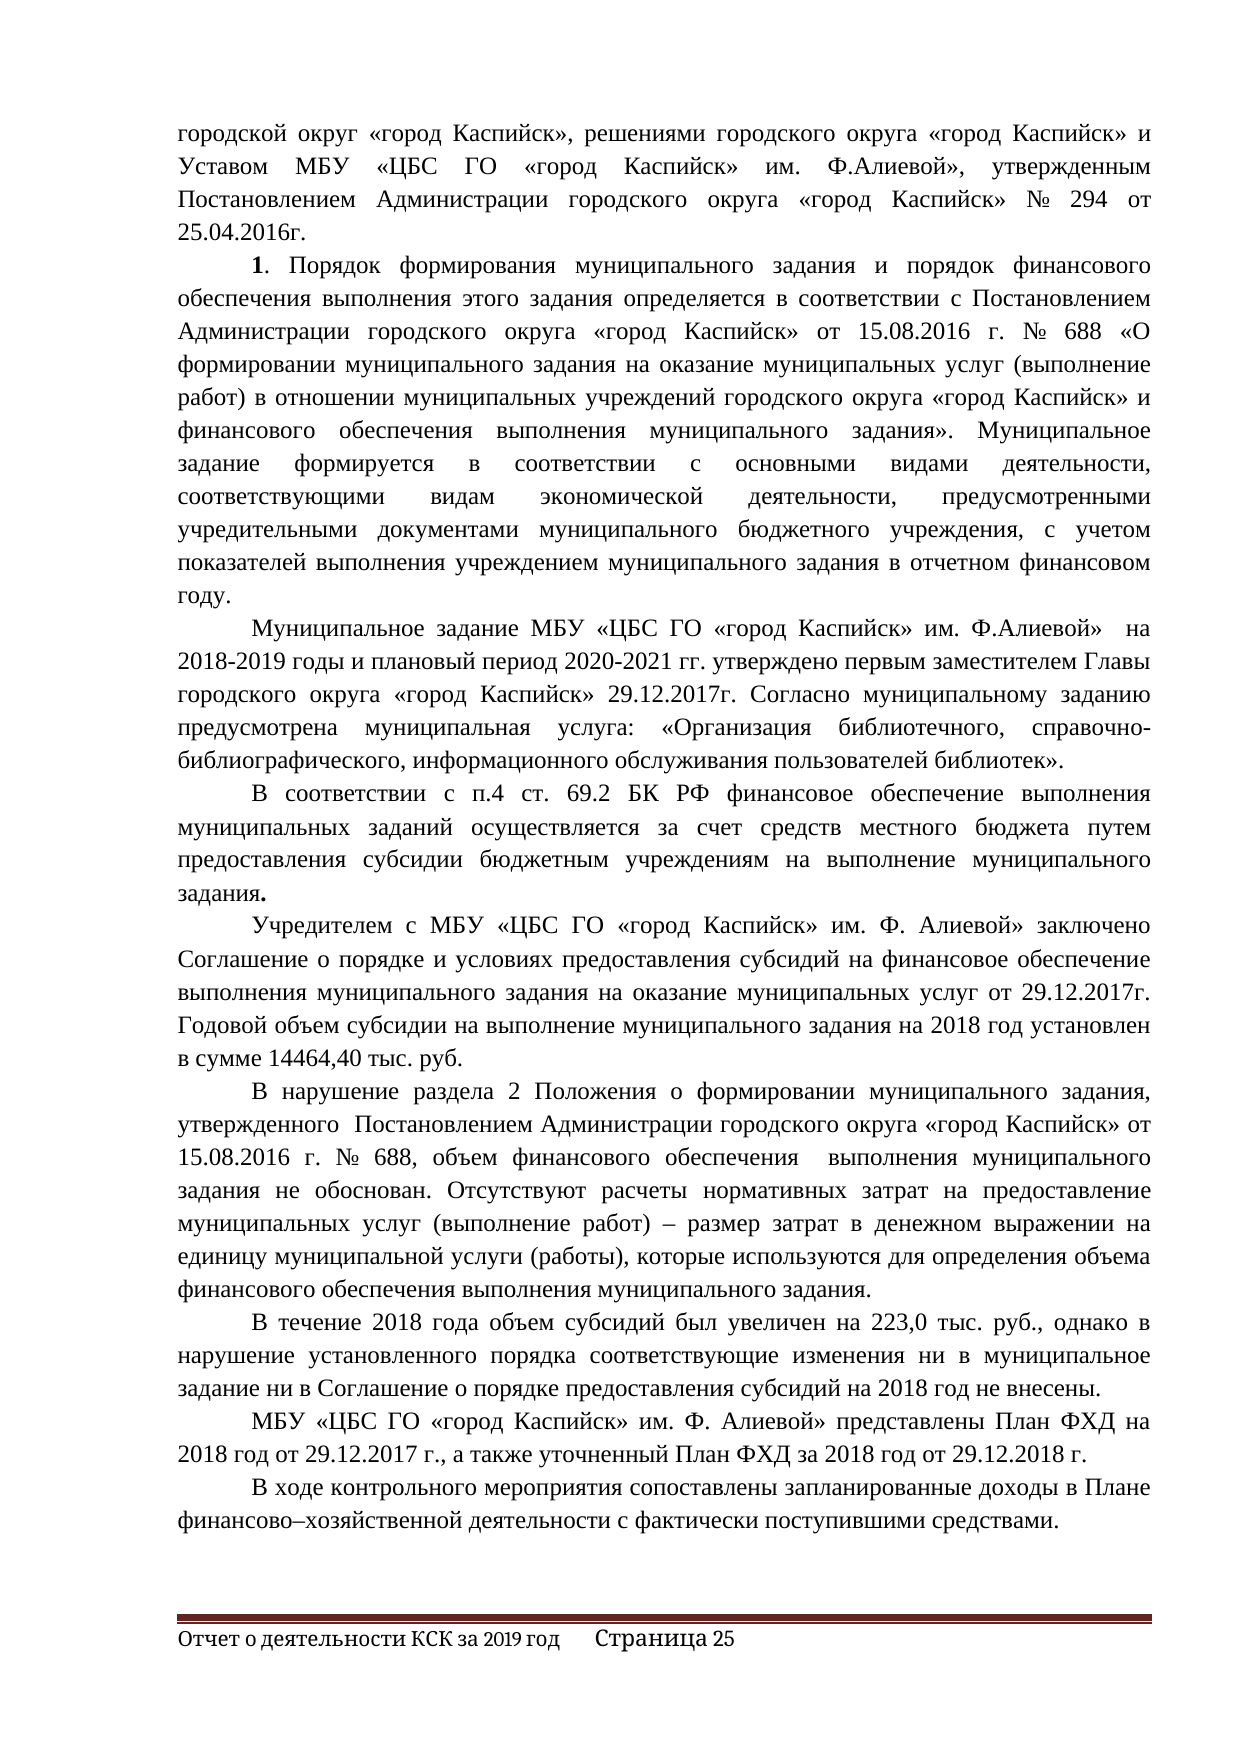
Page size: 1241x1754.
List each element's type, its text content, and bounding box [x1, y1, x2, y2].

text МБУ «ЦБС ГО «город Каспийск» им. Ф. Алиевой» представлены План ФХД на 2018 год от 29.12.2017 г., а также уточненный План ФХД за 2018 год от 29.12.2018 г. [177, 1406, 1152, 1468]
text Учредителем с МБУ «ЦБС ГО «город Каспийск» им. Ф. Алиевой» заключено Соглашение о порядке и условиях предоставления субсидий на финансовое обеспечение выполнения муниципального задания на оказание муниципальных услуг от 29.12.2017г. Годовой объем субсидии на выполнение муниципального задания на 2018 год установлен в сумме 14464,40 тыс. руб. [177, 911, 1152, 1071]
text В ходе контрольного мероприятия сопоставлены запланированные доходы в Плане финансово–хозяйственной деятельности с фактически поступившими средствами. [177, 1472, 1152, 1534]
text В течение 2018 года объем субсидий был увеличен на 223,0 тыс. руб., однако в нарушение установленного порядка соответствующие изменения ни в муниципальное задание ни в Соглашение о порядке предоставления субсидий на 2018 год не внесены. [177, 1307, 1152, 1402]
text Муниципальное задание МБУ «ЦБС ГО «город Каспийск» им. Ф.Алиевой» на 2018-2019 годы и плановый период 2020-2021 гг. утверждено первым заместителем Главы городского округа «город Каспийск» 29.12.2017г. Согласно муниципальному заданию предусмотрена муниципальная услуга: «Организация библиотечного, справочно-библиографического, информационного обслуживания пользователей библиотек». [177, 613, 1152, 774]
text В нарушение раздела 2 Положения о формировании муниципального задания, утвержденного Постановлением Администрации городского округа «город Каспийск» от 15.08.2016 г. № 688, объем финансового обеспечения выполнения муниципального задания не обоснован. Отсутствуют расчеты нормативных затрат на предоставление муниципальных услуг (выполнение работ) – размер затрат в денежном выражении на единицу муниципальной услуги (работы), которые используются для определения объема финансового обеспечения выполнения муниципального задания. [177, 1171, 1152, 1303]
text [177, 118, 1152, 246]
text В соответствии с п.4 ст. 69.2 БК РФ финансовое обеспечение выполнения муниципальных заданий осуществляется за счет средств местного бюджета путем предоставления субсидии бюджетным учреждениям на выполнение муниципального задания. [177, 778, 1152, 906]
text В нарушение раздела 2 Положения о формировании муниципального задания, утвержденного Постановлением Администрации городского округа «город Каспийск» от 15.08.2016 г. № 688, объем финансового обеспечения выполнения муниципального задания не обоснован. Отсутствуют расчеты нормативных затрат на предоставление муниципальных услуг (выполнение работ) – размер затрат в денежном выражении на единицу муниципальной услуги (работы), которые используются для определения объема финансового обеспечения выполнения муниципального задания. [177, 1076, 1152, 1142]
